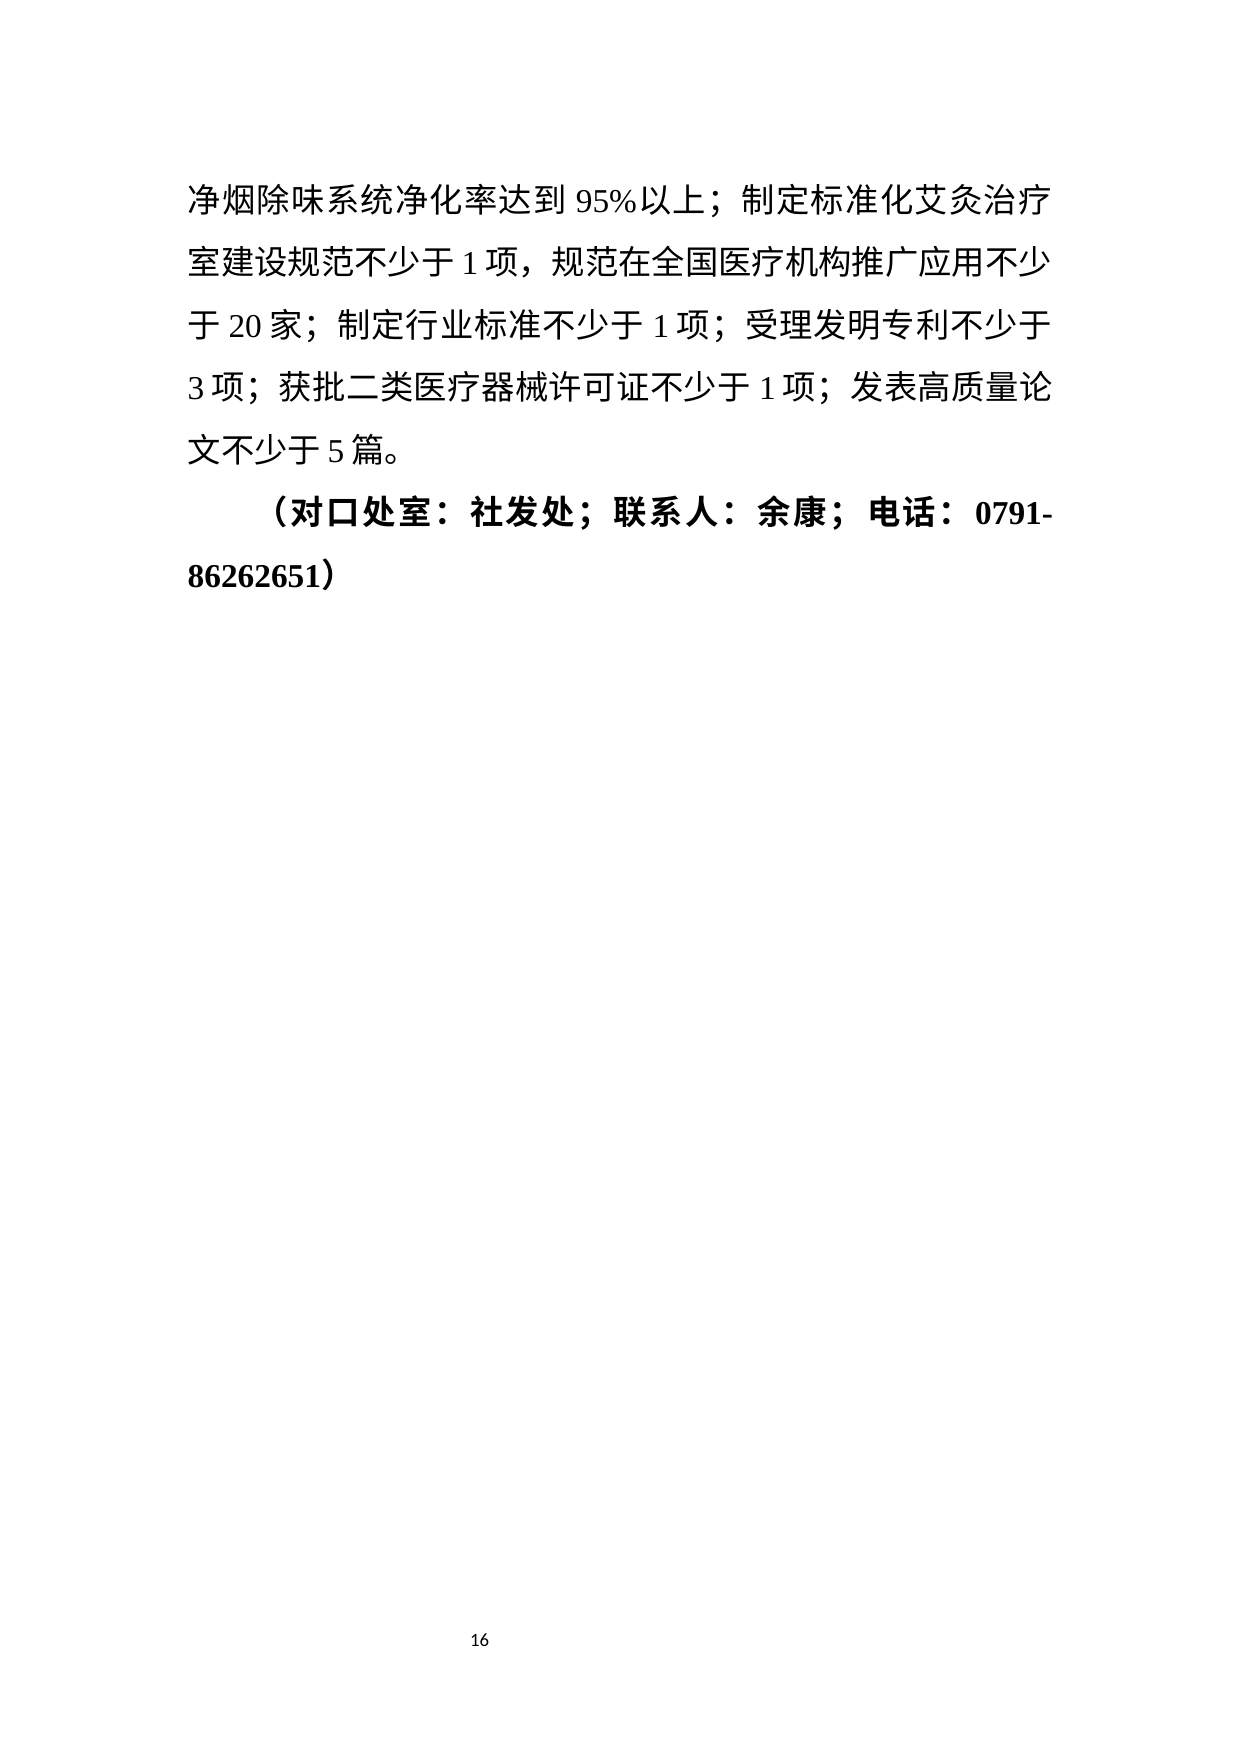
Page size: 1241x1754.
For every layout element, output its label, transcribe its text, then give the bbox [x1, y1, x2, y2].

text （对口处室：社发处；联系人：余康；电话：0791-86262651） [187, 474, 1053, 599]
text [187, 162, 1053, 474]
